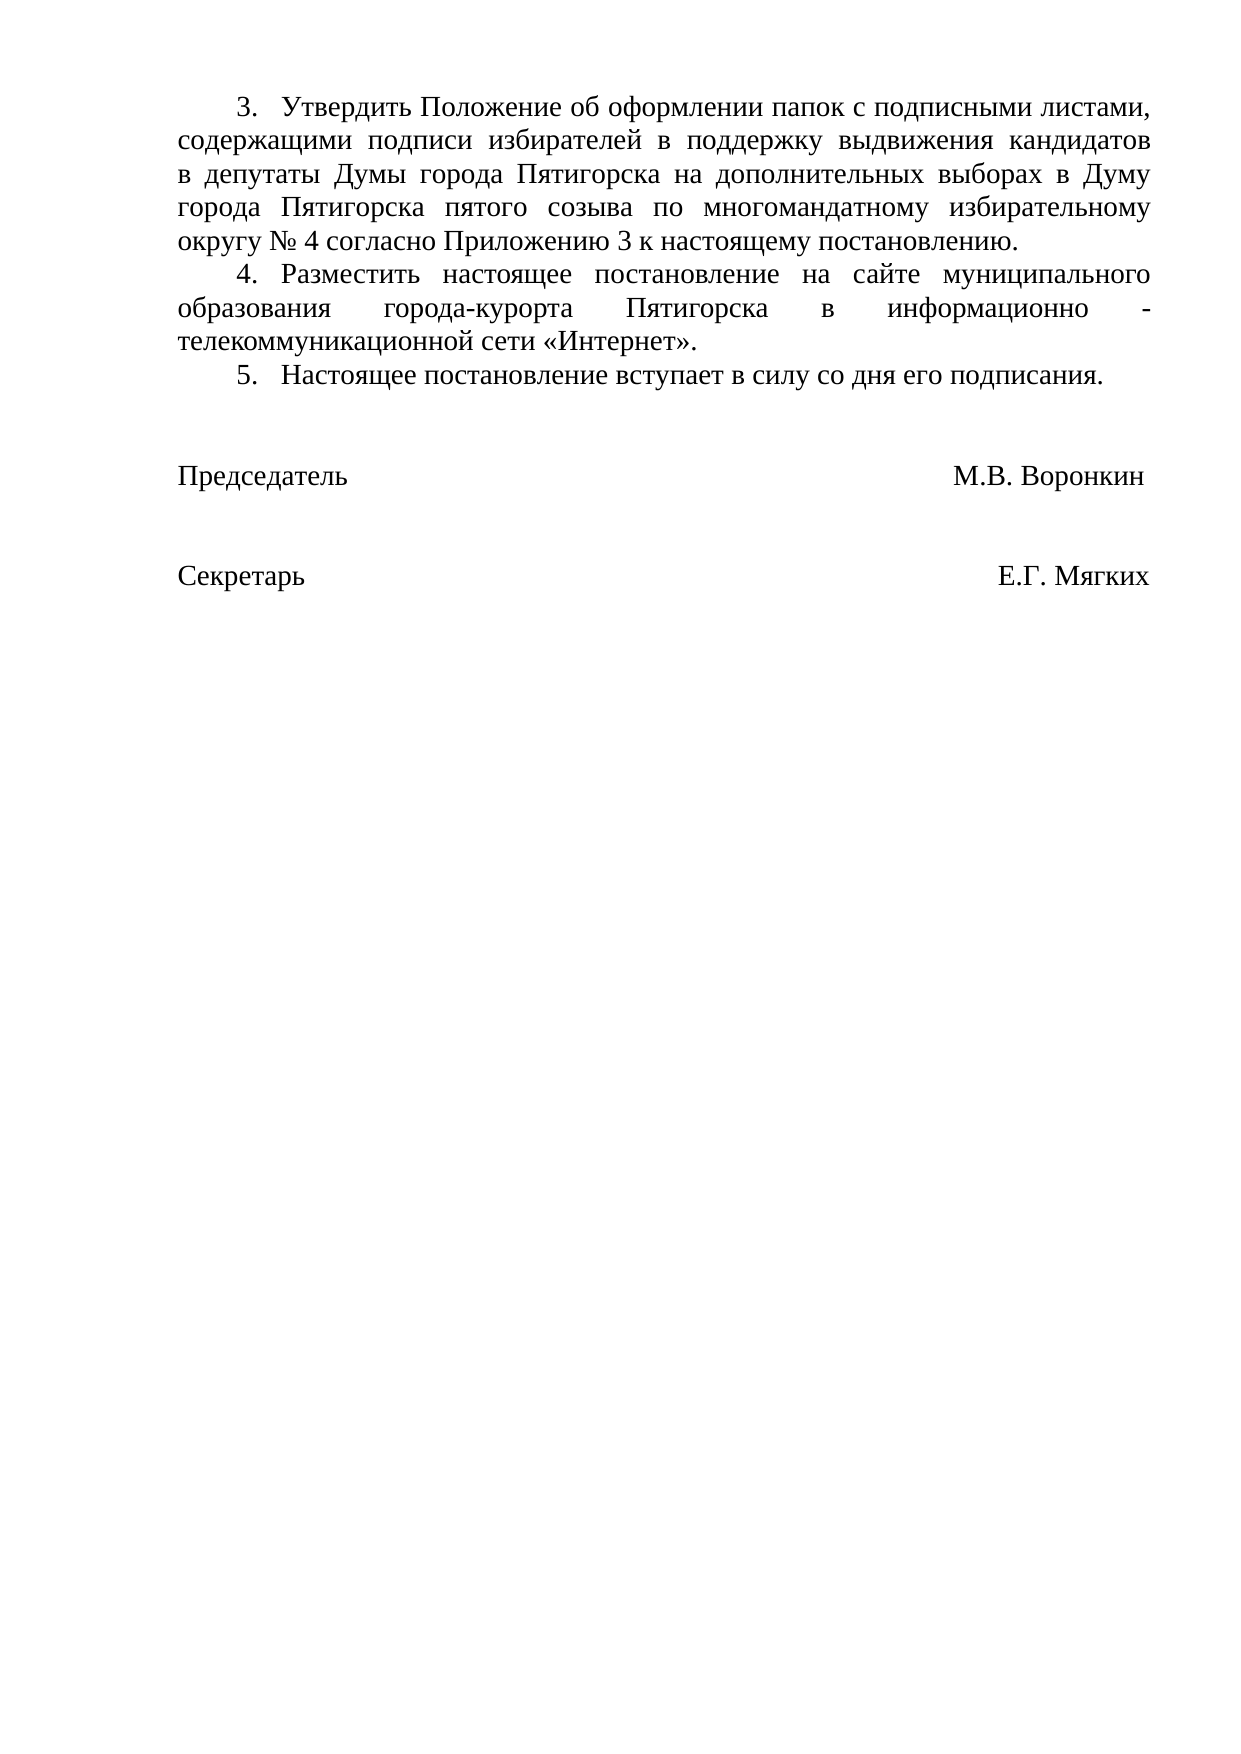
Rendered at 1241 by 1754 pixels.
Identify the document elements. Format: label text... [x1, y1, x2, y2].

list Разместить настоящее постановление на сайте муниципального образования города-курорта Пятигорска в информационно - телекоммуникационной сети «Интернет». [177, 256, 1152, 357]
list Настоящее постановление вступает в силу со дня его подписания. [177, 357, 1152, 391]
text Председатель М.В. Воронкин [177, 458, 1152, 491]
list Утвердить Положение об оформлении папок с подписными листами, содержащими подписи избирателей в поддержку выдвижения кандидатов в депутаты Думы города Пятигорска на дополнительных выборах в Думу города Пятигорска пятого созыва по многомандатному избирательному округу № 4 согласно Приложению 3 к настоящему постановлению. [177, 89, 1152, 256]
text Секретарь Е.Г. Мягких [177, 558, 1152, 592]
